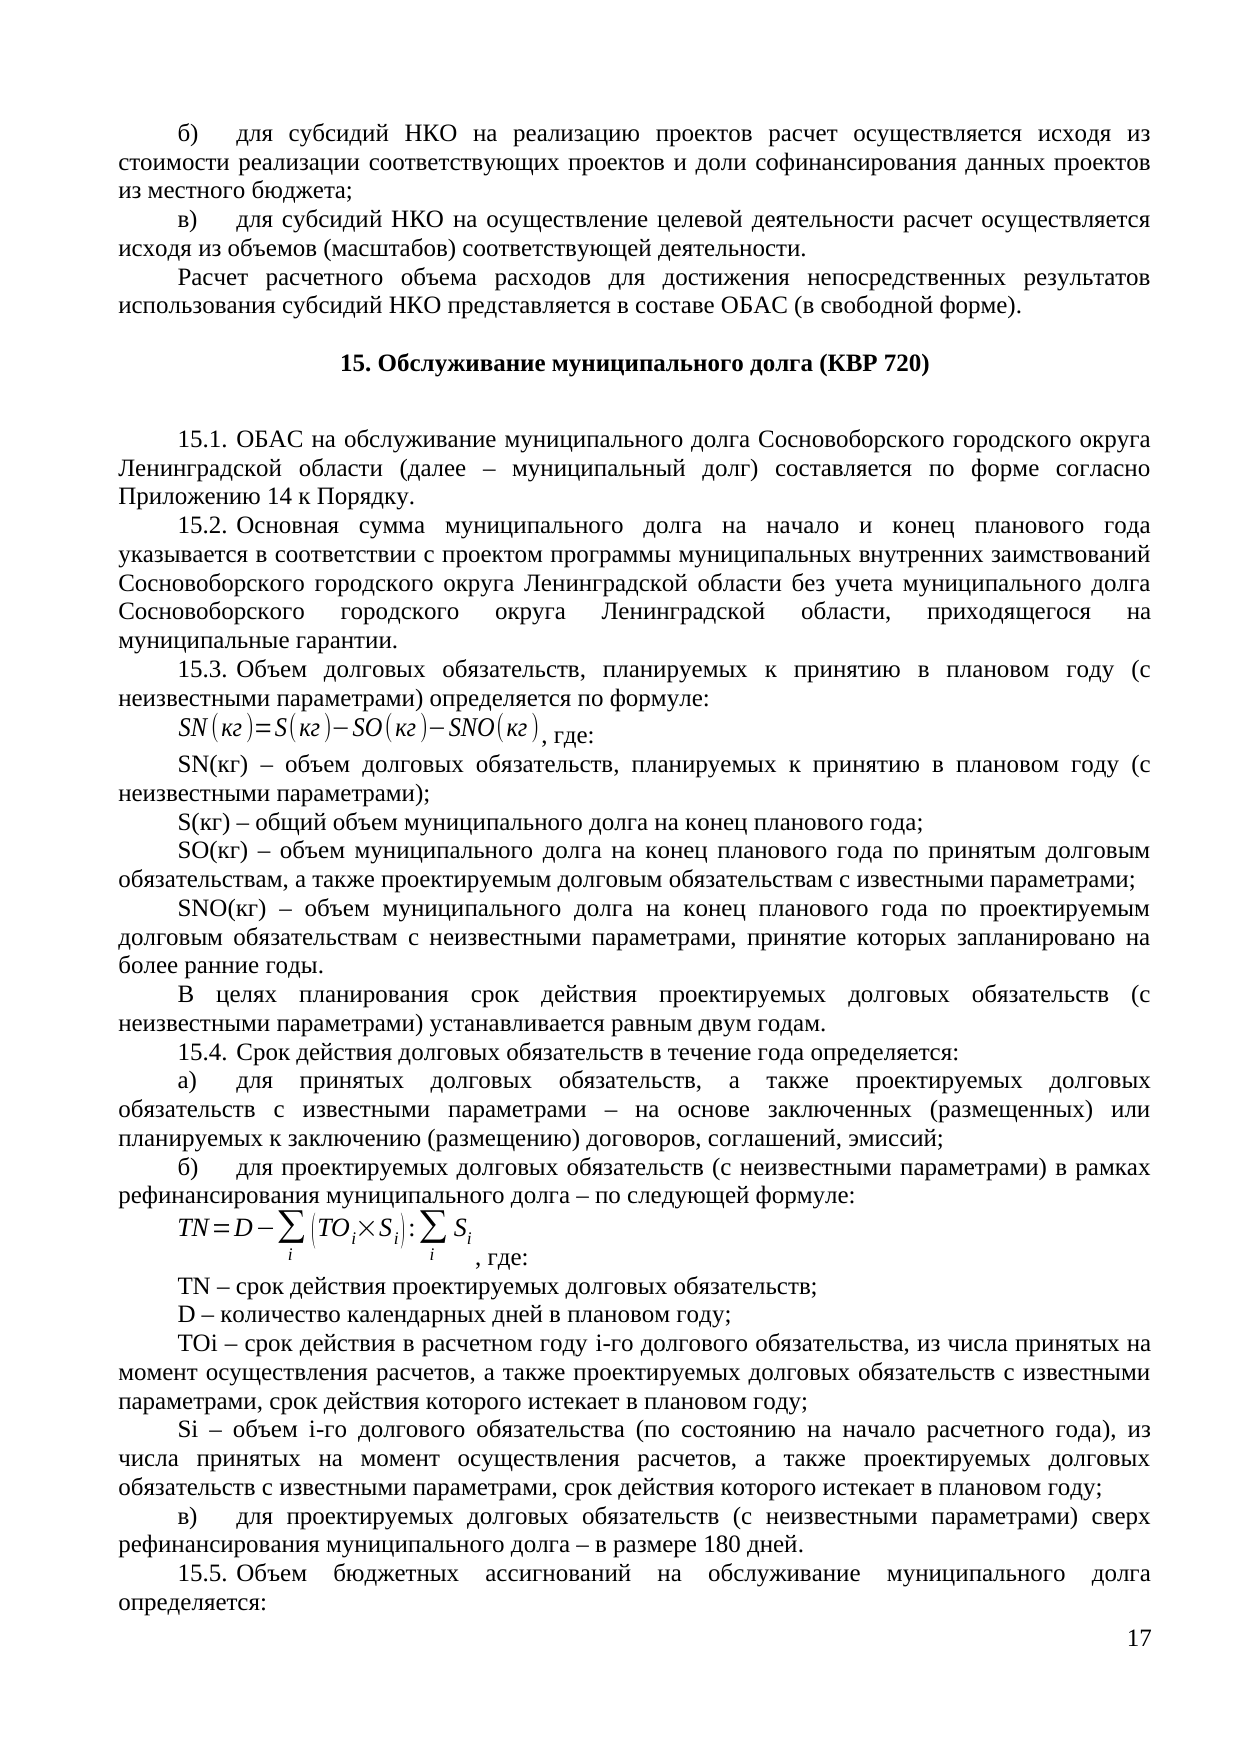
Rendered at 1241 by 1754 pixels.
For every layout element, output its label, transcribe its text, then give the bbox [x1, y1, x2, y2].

list б) для проектируемых долговых обязательств (с неизвестными параметрами) в рамках рефинансирования муниципального долга – по следующей формуле: [118, 1152, 1152, 1209]
text SNO(кг) – объем муниципального долга на конец планового года по проектируемым долговым обязательствам с неизвестными параметрами, принятие которых запланировано на более ранние годы. [118, 893, 1152, 979]
list в) для проектируемых долговых обязательств (с неизвестными параметрами) сверх рефинансирования муниципального долга – в размере 180 дней. [118, 1501, 1152, 1558]
subtitle 15. Обслуживание муниципального долга (КВР 720) [118, 348, 1152, 377]
text , где: [118, 711, 1152, 749]
list 15.2. Основная сумма муниципального долга на начало и конец планового года указывается в соответствии с проектом программы муниципальных внутренних заимствований Сосновоборского городского округа Ленинградской области без учета муниципального долга Сосновоборского городского округа Ленинградской области, приходящегося на муниципальные гарантии. [118, 510, 1152, 654]
text Расчет расчетного объема расходов для достижения непосредственных результатов использования субсидий НКО представляется в составе ОБАС (в свободной форме). [118, 262, 1152, 319]
list а) для принятых долговых обязательств, а также проектируемых долговых обязательств с известными параметрами – на основе заключенных (размещенных) или планируемых к заключению (размещению) договоров, соглашений, эмиссий; [118, 1066, 1152, 1152]
text TN – срок действия проектируемых долговых обязательств; [118, 1271, 1152, 1299]
text В целях планирования срок действия проектируемых долговых обязательств (с неизвестными параметрами) устанавливается равным двум годам. [118, 979, 1152, 1037]
text Si – объем i-го долгового обязательства (по состоянию на начало расчетного года), из числа принятых на момент осуществления расчетов, а также проектируемых долговых обязательств с известными параметрами, срок действия которого истекает в плановом году; [118, 1414, 1152, 1501]
list 15.5. Объем бюджетных ассигнований на обслуживание муниципального долга определяется: [118, 1558, 1152, 1616]
list в) для субсидий НКО на осуществление целевой деятельности расчет осуществляется исходя из объемов (масштабов) соответствующей деятельности. [118, 204, 1152, 262]
text SO(кг) – объем муниципального долга на конец планового года по принятым долговым обязательствам, а также проектируемым долговым обязательствам с известными параметрами; [118, 836, 1152, 893]
text , где: [118, 1209, 1152, 1271]
text S(кг) – общий объем муниципального долга на конец планового года; [118, 807, 1152, 836]
text D – количество календарных дней в плановом году; [118, 1299, 1152, 1328]
text SN(кг) – объем долговых обязательств, планируемых к принятию в плановом году (с неизвестными параметрами); [118, 749, 1152, 807]
list 15.1. ОБАС на обслуживание муниципального долга Сосновоборского городского округа Ленинградской области (далее – муниципальный долг) составляется по форме согласно Приложению 14 к Порядку. [118, 424, 1152, 510]
list б) для субсидий НКО на реализацию проектов расчет осуществляется исходя из стоимости реализации соответствующих проектов и доли софинансирования данных проектов из местного бюджета; [118, 118, 1152, 204]
list 15.3. Объем долговых обязательств, планируемых к принятию в плановом году (с неизвестными параметрами) определяется по формуле: [118, 654, 1152, 711]
list 15.4. Срок действия долговых обязательств в течение года определяется: [118, 1037, 1152, 1066]
text TOi – срок действия в расчетном году i-го долгового обязательства, из числа принятых на момент осуществления расчетов, а также проектируемых долговых обязательств с известными параметрами, срок действия которого истекает в плановом году; [118, 1328, 1152, 1414]
